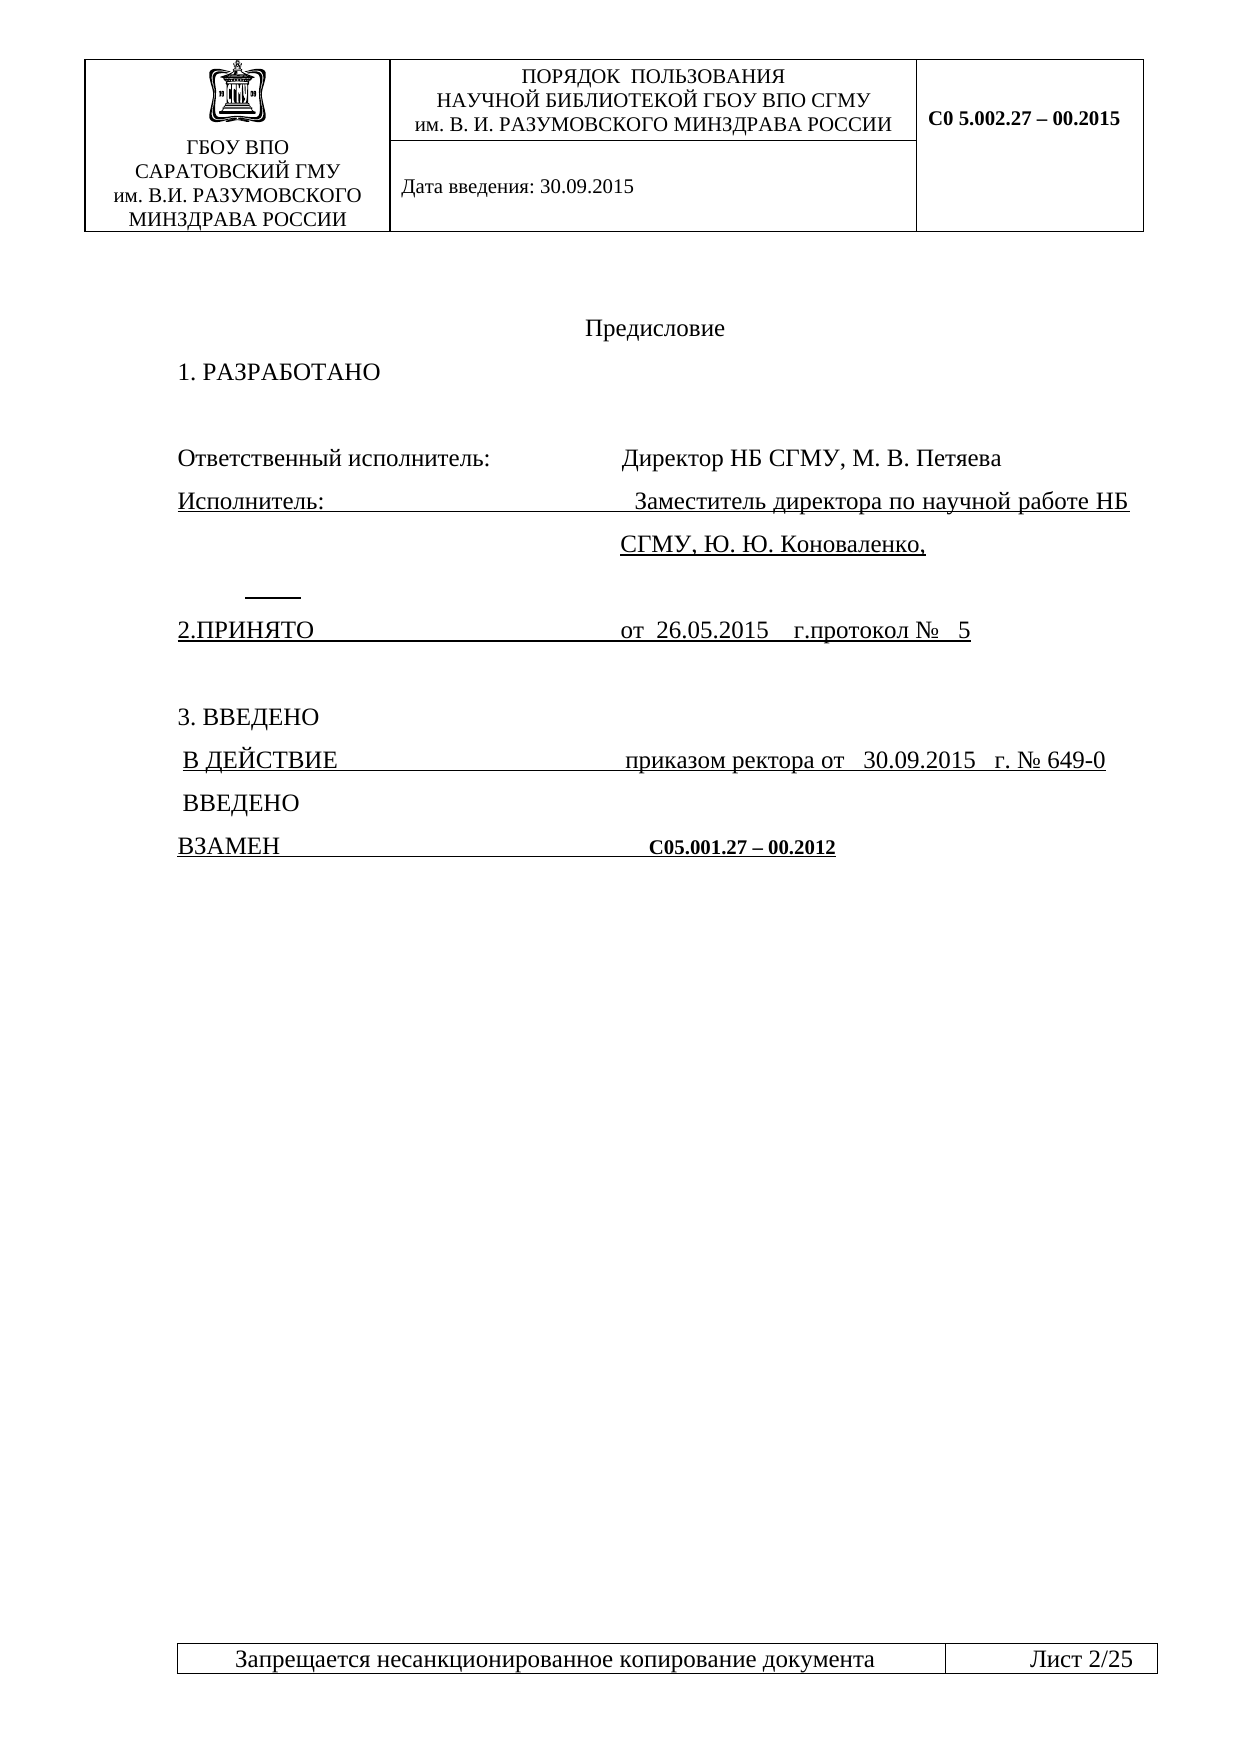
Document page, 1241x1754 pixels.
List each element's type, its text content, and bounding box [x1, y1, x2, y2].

table_cell Дата введения: 30.09.2015 [391, 141, 916, 231]
text 1. РАЗРАБОТАНО [177, 357, 1133, 385]
text Исполнитель: Заместитель директора по научной работе НБ СГМУ, Ю. Ю. Коноваленко, [177, 486, 1133, 558]
text ВЗАМЕН С05.001.27 – 00.2012 [177, 831, 1146, 860]
text 3. ВВЕДЕНО [177, 702, 1157, 730]
text 2.ПРИНЯТО от 26.05.2015 г.протокол № 5 [177, 615, 1157, 644]
text ВВЕДЕНО [177, 788, 1133, 817]
table_header ГБОУ ВПО САРАТОВСКИЙ ГМУ им. В.И. РАЗУМОВСКОГО МИНЗДРАВА РОССИИ [86, 60, 389, 231]
table_header ПОРЯДОК ПОЛЬЗОВАНИЯ НАУЧНОЙ БИБЛИОТЕКОЙ ГБОУ ВПО СГМУ им. В. И. РАЗУМОВСКОГО МИНЗДРАВА РОССИИ [391, 60, 916, 140]
text В ДЕЙСТВИЕ приказом ректора от 30.09.2015 г. № 649-0 [177, 745, 1133, 773]
table_header Лист 2/25 [946, 1644, 1157, 1673]
table_header Запрещается несанкционированное копирование документа [178, 1644, 945, 1673]
text Предисловие [177, 313, 1133, 342]
text Ответственный исполнитель: Директор НБ СГМУ, М. В. Петяева [177, 443, 1133, 472]
table_header С0 5.002.27 – 00.2015 [917, 60, 1143, 231]
